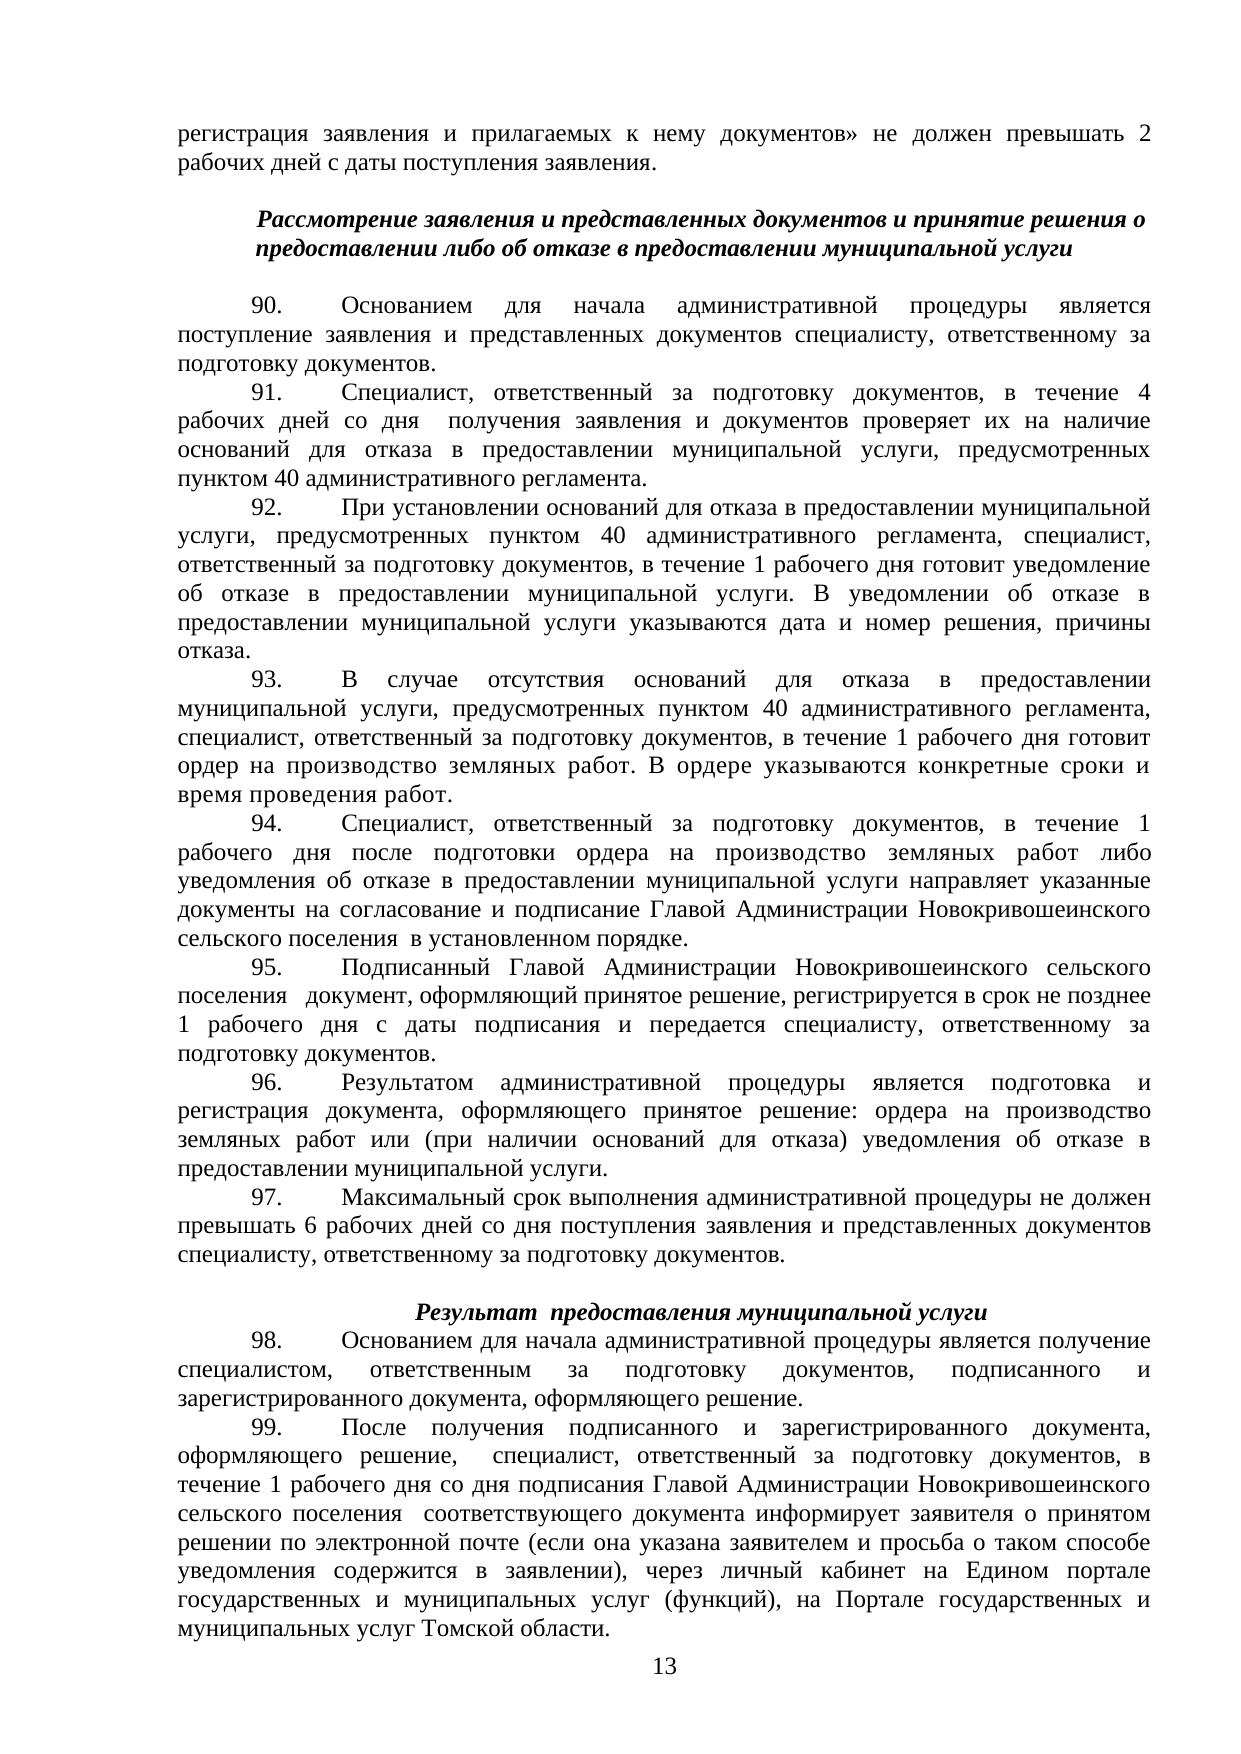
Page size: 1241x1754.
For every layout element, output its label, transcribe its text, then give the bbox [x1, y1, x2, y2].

list Основанием для начала административной процедуры является получение специалистом, ответственным за подготовку документов, подписанного и зарегистрированного документа, оформляющего решение. [177, 1326, 1152, 1412]
text Рассмотрение заявления и представленных документов и принятие решения о предоставлении либо об отказе в предоставлении муниципальной услуги [177, 204, 1152, 262]
list Подписанный Главой Администрации Новокривошеинского сельского поселения документ, оформляющий принятое решение, регистрируется в срок не позднее 1 рабочего дня с даты подписания и передается специалисту, ответственному за подготовку документов. [177, 952, 1152, 1067]
list После получения подписанного и зарегистрированного документа, оформляющего решение, специалист, ответственный за подготовку документов, в течение 1 рабочего дня со дня подписания Главой Администрации Новокривошеинского сельского поселения соответствующего документа информирует заявителя о принятом решении по электронной почте (если она указана заявителем и просьба о таком способе уведомления содержится в заявлении), через личный кабинет на Едином портале государственных и муниципальных услуг (функций), на Портале государственных и муниципальных услуг Томской области. [177, 1412, 1152, 1642]
list Результатом административной процедуры является подготовка и регистрация документа, оформляющего принятое решение: ордера на производство земляных работ или (при наличии оснований для отказа) уведомления об отказе в предоставлении муниципальной услуги. [177, 1067, 1152, 1182]
text Результат предоставления муниципальной услуги [177, 1297, 1152, 1326]
list В случае отсутствия оснований для отказа в предоставлении муниципальной услуги, предусмотренных пунктом 40 административного регламента, специалист, ответственный за подготовку документов, в течение 1 рабочего дня готовит ордер на производство земляных работ. В ордере указываются конкретные сроки и время проведения работ. [177, 664, 1152, 808]
list Специалист, ответственный за подготовку документов, в течение 4 рабочих дней со дня получения заявления и документов проверяет их на наличие оснований для отказа в предоставлении муниципальной услуги, предусмотренных пунктом 40 административного регламента. [177, 377, 1152, 492]
list Максимальный срок выполнения административной процедуры не должен превышать 6 рабочих дней со дня поступления заявления и представленных документов специалисту, ответственному за подготовку документов. [177, 1182, 1152, 1268]
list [177, 118, 1152, 176]
list При установлении оснований для отказа в предоставлении муниципальной услуги, предусмотренных пунктом 40 административного регламента, специалист, ответственный за подготовку документов, в течение 1 рабочего дня готовит уведомление об отказе в предоставлении муниципальной услуги. В уведомлении об отказе в предоставлении муниципальной услуги указываются дата и номер решения, причины отказа. [177, 492, 1152, 664]
list Основанием для начала административной процедуры является поступление заявления и представленных документов специалисту, ответственному за подготовку документов. [177, 291, 1152, 377]
list Специалист, ответственный за подготовку документов, в течение 1 рабочего дня после подготовки ордера на производство земляных работ либо уведомления об отказе в предоставлении муниципальной услуги направляет указанные документы на согласование и подписание Главой Администрации Новокривошеинского сельского поселения в установленном порядке. [177, 808, 1152, 952]
